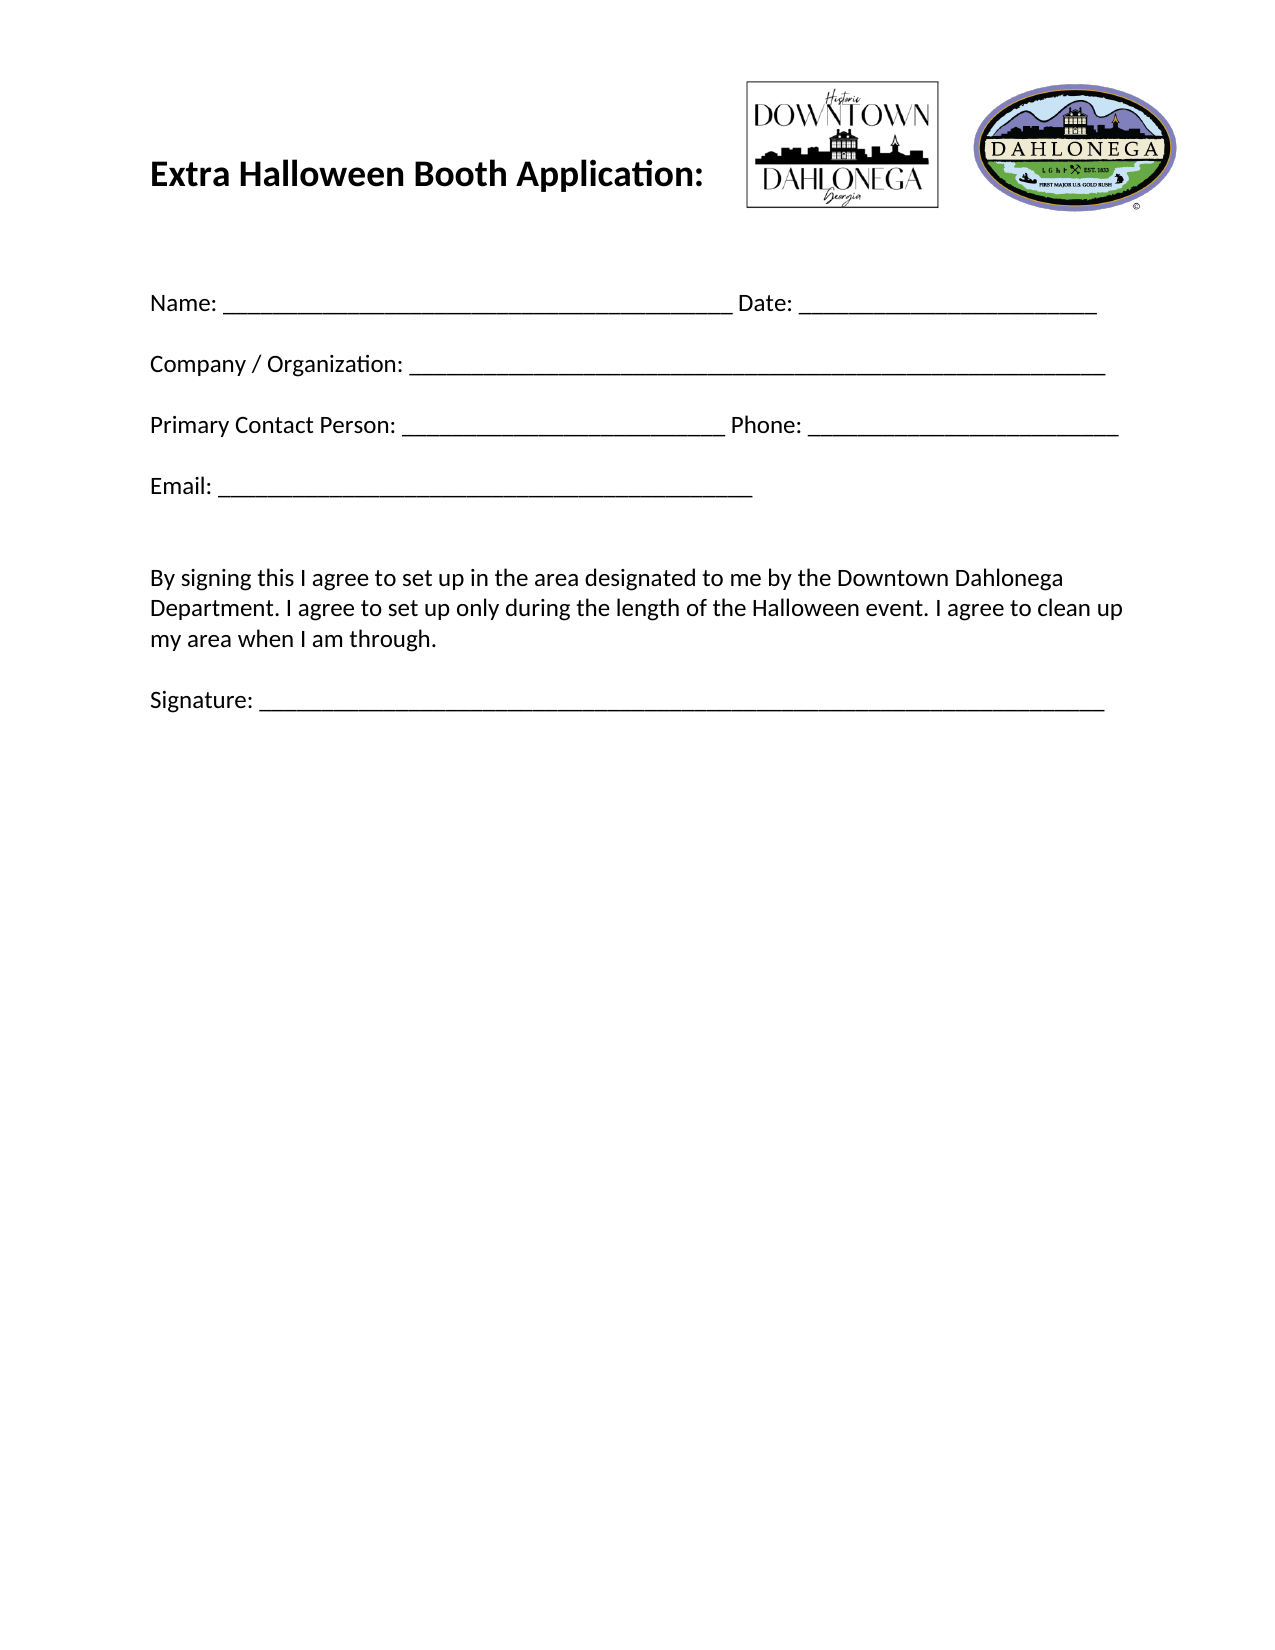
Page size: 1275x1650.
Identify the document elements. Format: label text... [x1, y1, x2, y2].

text Signature: ____________________________________________________________________ [150, 684, 1125, 715]
text Extra Halloween Booth Application: [150, 150, 1125, 196]
picture [743, 51, 942, 150]
text Primary Contact Person: __________________________ Phone: _________________________ [150, 409, 1125, 440]
picture [968, 78, 1180, 215]
text Email: ___________________________________________ [150, 471, 1125, 501]
text Company / Organization: ________________________________________________________ [150, 348, 1125, 379]
picture [743, 196, 942, 250]
text By signing this I agree to set up in the area designated to me by the Downtown Dahlonega Department. I agree to set up only during the length of the Halloween event. I agree to clean up my area when I am through. [150, 562, 1125, 654]
text Name: _________________________________________ Date: ________________________ [150, 287, 1125, 318]
